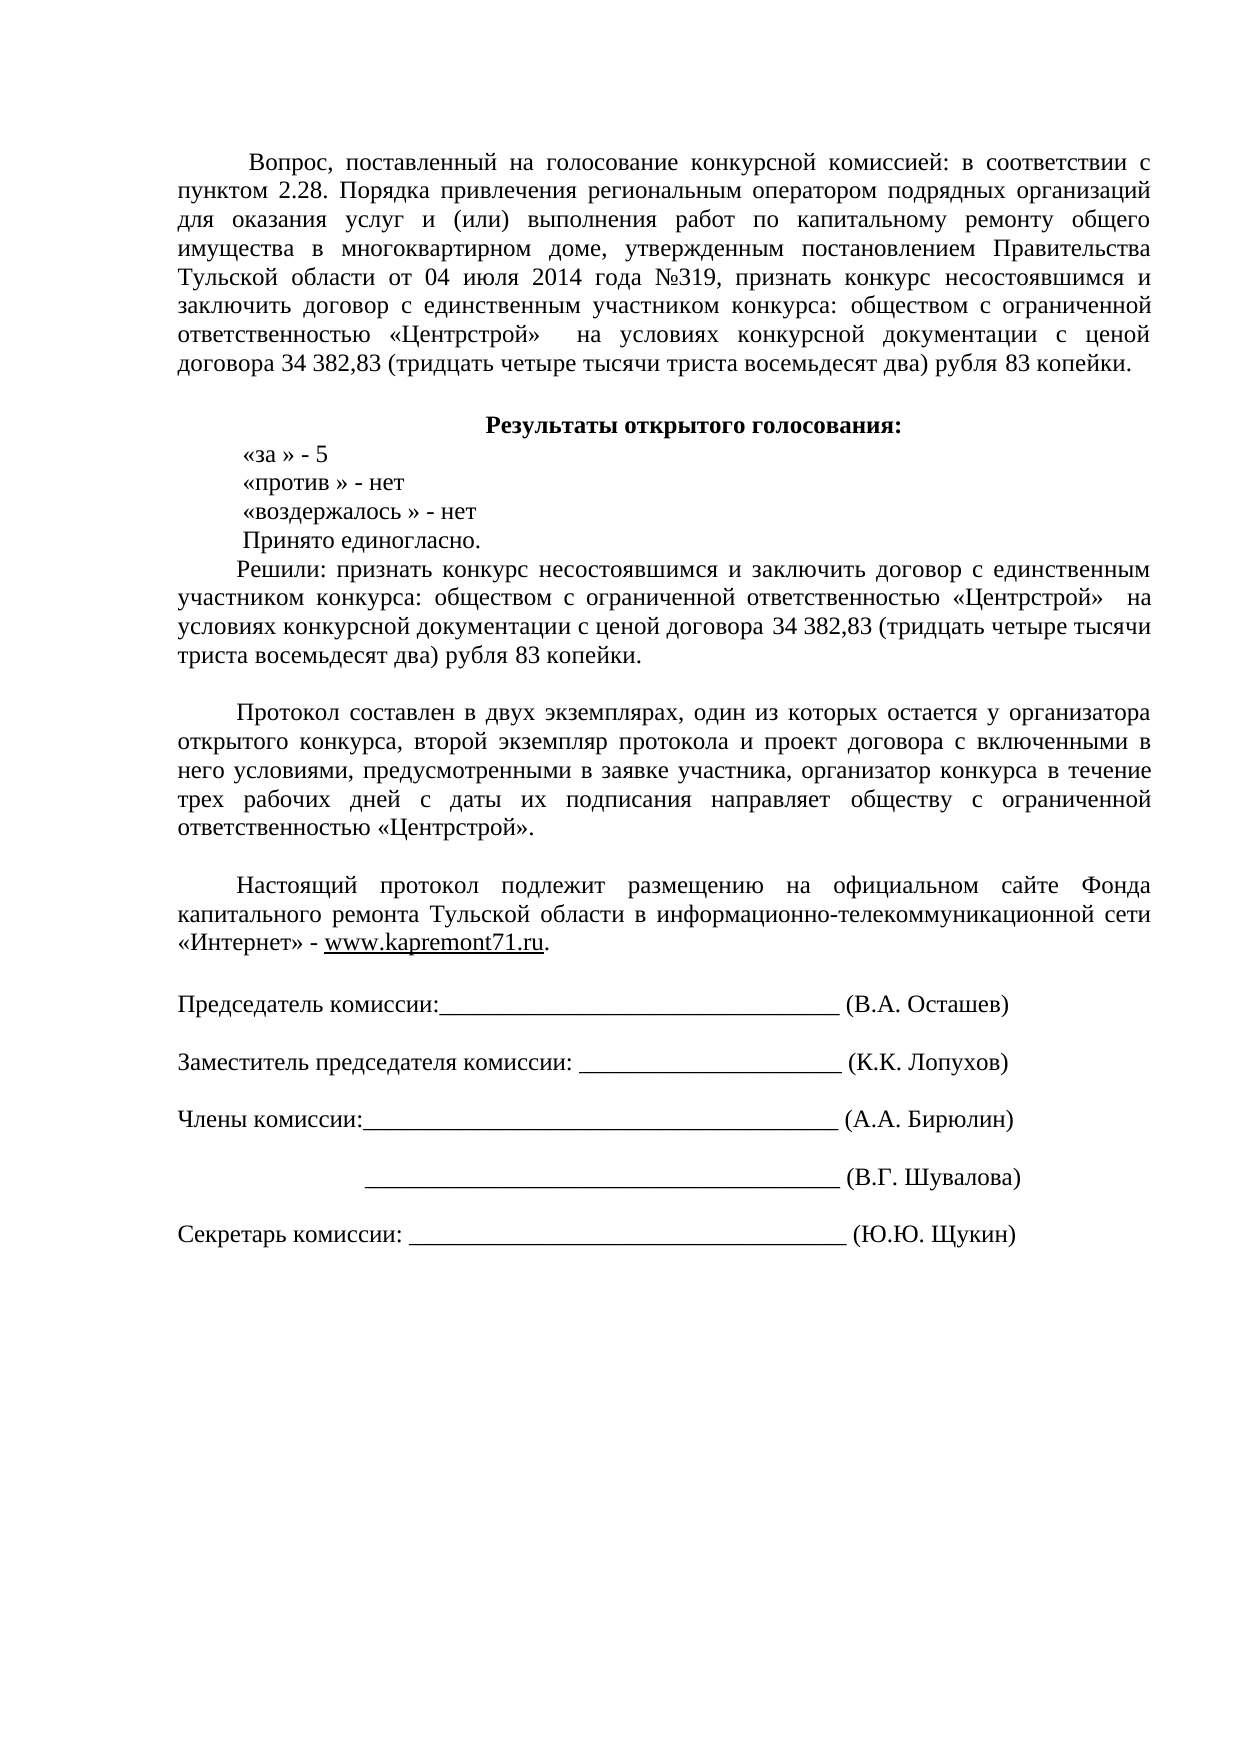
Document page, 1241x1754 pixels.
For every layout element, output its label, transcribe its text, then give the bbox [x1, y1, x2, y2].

text «за » - 5 [236, 439, 1152, 467]
text Секретарь комиссии: ___________________________________ (Ю.Ю. Щукин) [177, 1219, 1152, 1248]
text Председатель комиссии:________________________________ (В.А. Осташев) [177, 989, 1152, 1018]
text «воздержалось » - нет [236, 496, 1152, 525]
text Члены комиссии:______________________________________ (А.А. Бирюлин) [177, 1104, 1152, 1133]
text Настоящий протокол подлежит размещению на официальном сайте Фонда капитального ремонта Тульской области в информационно-телекоммуникационной сети «Интернет» - www.kapremont71.ru. [177, 870, 1152, 956]
list Результаты открытого голосования: [236, 410, 1152, 439]
text Вопрос, поставленный на голосование конкурсной комиссией: в соответствии с пунктом 2.28. Порядка привлечения региональным оператором подрядных организаций для оказания услуг и (или) выполнения работ по капитальному ремонту общего имущества в многоквартирном доме, утвержденным постановлением Правительства Тульской области от 04 июля 2014 года №319, признать конкурс несостоявшимся и заключить договор с единственным участником конкурса: обществом с ограниченной ответственностью «Центрстрой» на условиях конкурсной документации с ценой договора 34 382,83 (тридцать четыре тысячи триста восемьдесят два) рубля 83 копейки. [177, 147, 1152, 377]
text Заместитель председателя комиссии: _____________________ (К.К. Лопухов) [177, 1047, 1152, 1075]
text Решили: признать конкурс несостоявшимся и заключить договор с единственным участником конкурса: обществом с ограниченной ответственностью «Центрстрой» на условиях конкурсной документации с ценой договора 34 382,83 (тридцать четыре тысячи триста восемьдесят два) рубля 83 копейки. [177, 554, 1152, 669]
text «против » - нет [236, 467, 1152, 496]
text ______________________________________ (В.Г. Шувалова) [177, 1162, 1152, 1190]
text Протокол составлен в двух экземплярах, один из которых остается у организатора открытого конкурса, второй экземпляр протокола и проект договора с включенными в него условиями, предусмотренными в заявке участника, организатор конкурса в течение трех рабочих дней с даты их подписания направляет обществу с ограниченной ответственностью «Центрстрой». [177, 697, 1152, 841]
text Принято единогласно. [236, 525, 1152, 554]
